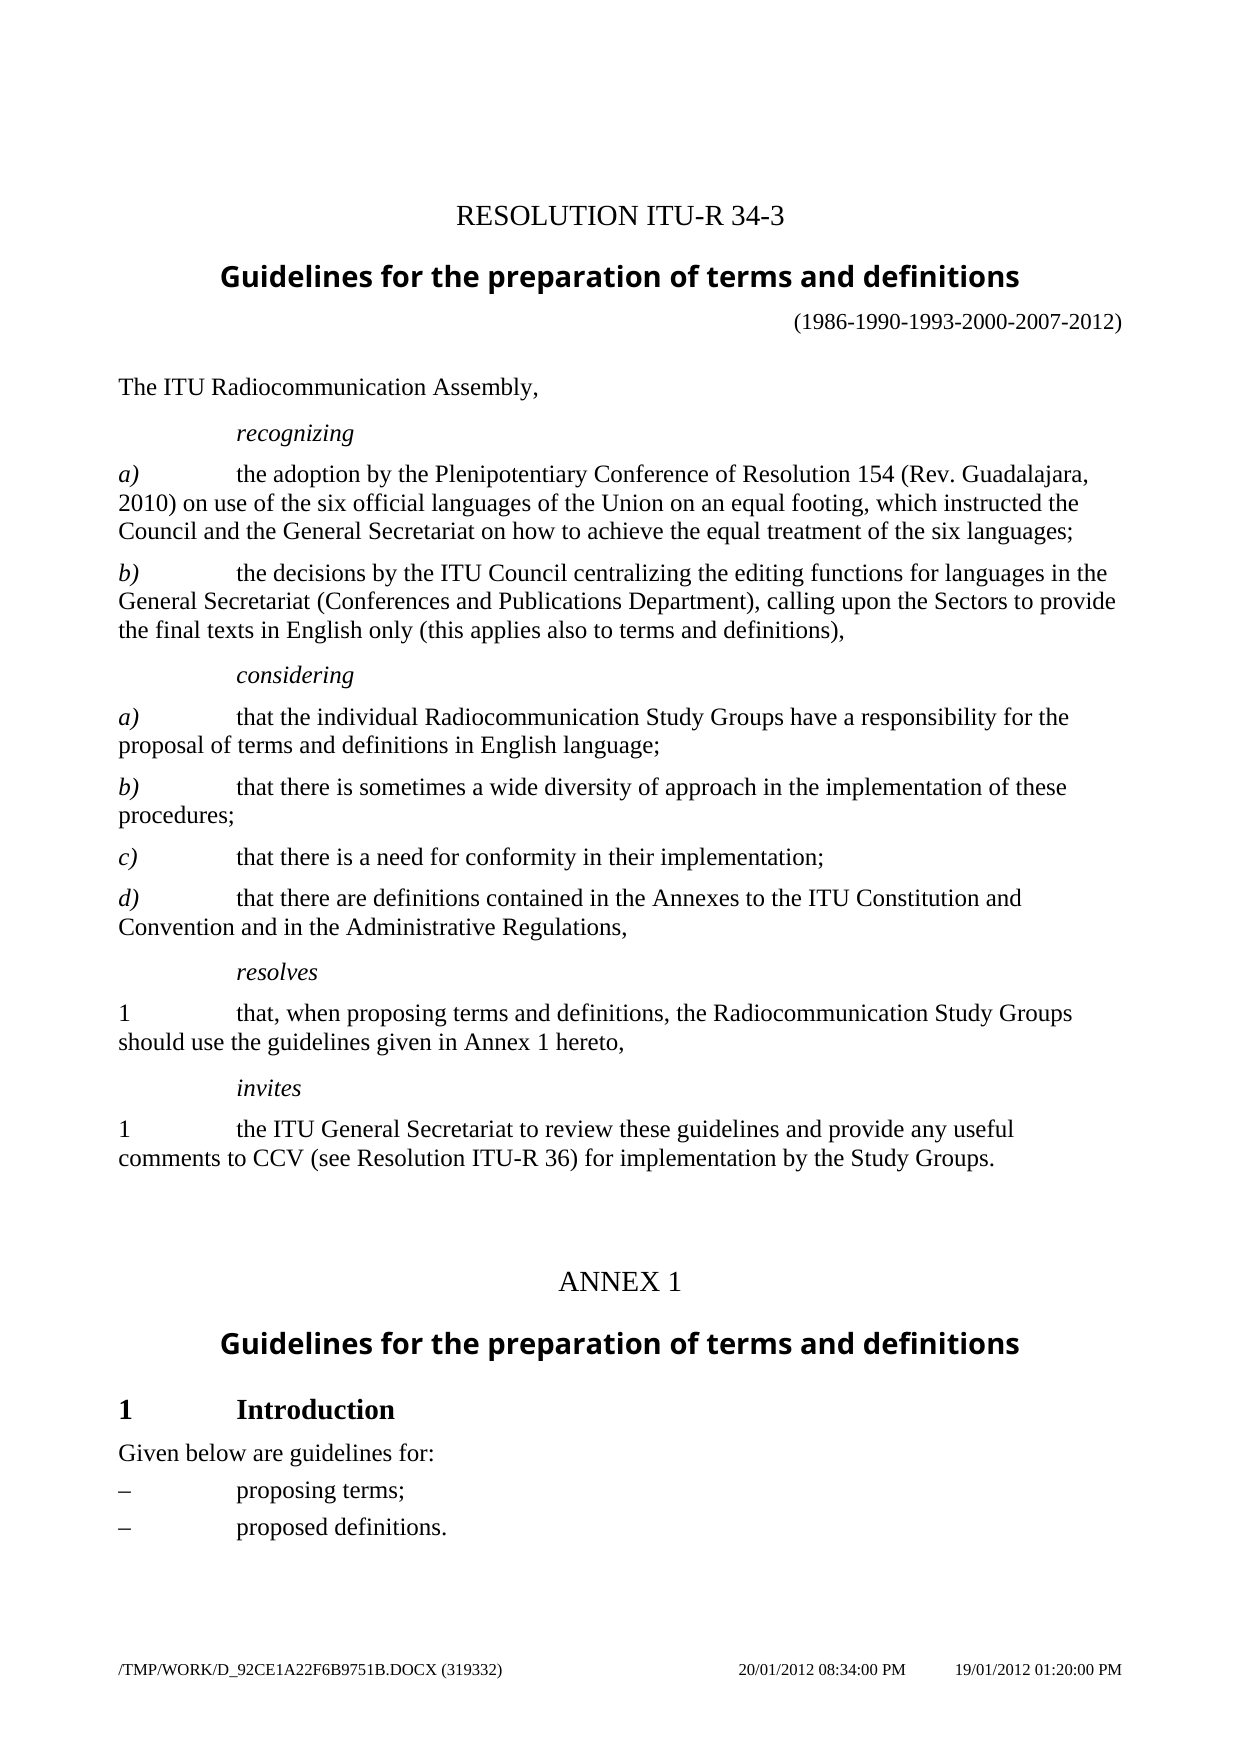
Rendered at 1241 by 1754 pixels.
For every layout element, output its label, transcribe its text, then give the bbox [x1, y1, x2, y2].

text invites [236, 1073, 1122, 1101]
title Guidelines for the preparation of terms and definitions [118, 1323, 1122, 1363]
text a) the adoption by the Plenipotentiary Conference of Resolution 154 (Rev. Guadalajara, 2010) on use of the six official languages of the Union on an equal footing, which instructed the Council and the General Secretariat on how to achieve the equal treatment of the six languages; [118, 459, 1122, 545]
text considering [236, 661, 1122, 689]
text Given below are guidelines for: [118, 1438, 1122, 1467]
title Guidelines for the preparation of terms and definitions [118, 256, 1122, 296]
text recognizing [236, 418, 1122, 446]
text d) that there are definitions contained in the Annexes to the ITU Constitution and Convention and in the Administrative Regulations, [118, 883, 1122, 941]
text – proposing terms; [118, 1475, 1122, 1504]
text resolves [236, 957, 1122, 986]
text 1 the ITU General Secretariat to review these guidelines and provide any useful comments to CCV (see Resolution ITU-R 36) for implementation by the Study Groups. [118, 1114, 1122, 1171]
text RESOLUTION ITU-R 34-3 [118, 198, 1122, 231]
text – proposed definitions. [118, 1512, 1122, 1541]
subtitle 1 Introduction [118, 1392, 1122, 1425]
title The ITU Radiocommunication Assembly, [118, 372, 1122, 401]
text c) that there is a need for conformity in their implementation; [118, 842, 1122, 871]
text Annex 1 [118, 1264, 1122, 1298]
text (1986-1990-1993-2000-2007-2012) [118, 308, 1122, 335]
text b) the decisions by the ITU Council centralizing the editing functions for languages in the General Secretariat (Conferences and Publications Department), calling upon the Sectors to provide the final texts in English only (this applies also to terms and definitions), [118, 558, 1122, 644]
text b) that there is sometimes a wide diversity of approach in the implementation of these procedures; [118, 772, 1122, 829]
text 1 that, when proposing terms and definitions, the Radiocommunication Study Groups should use the guidelines given in Annex 1 hereto, [118, 998, 1122, 1056]
text a) that the individual Radiocommunication Study Groups have a responsibility for the proposal of terms and definitions in English language; [118, 702, 1122, 759]
